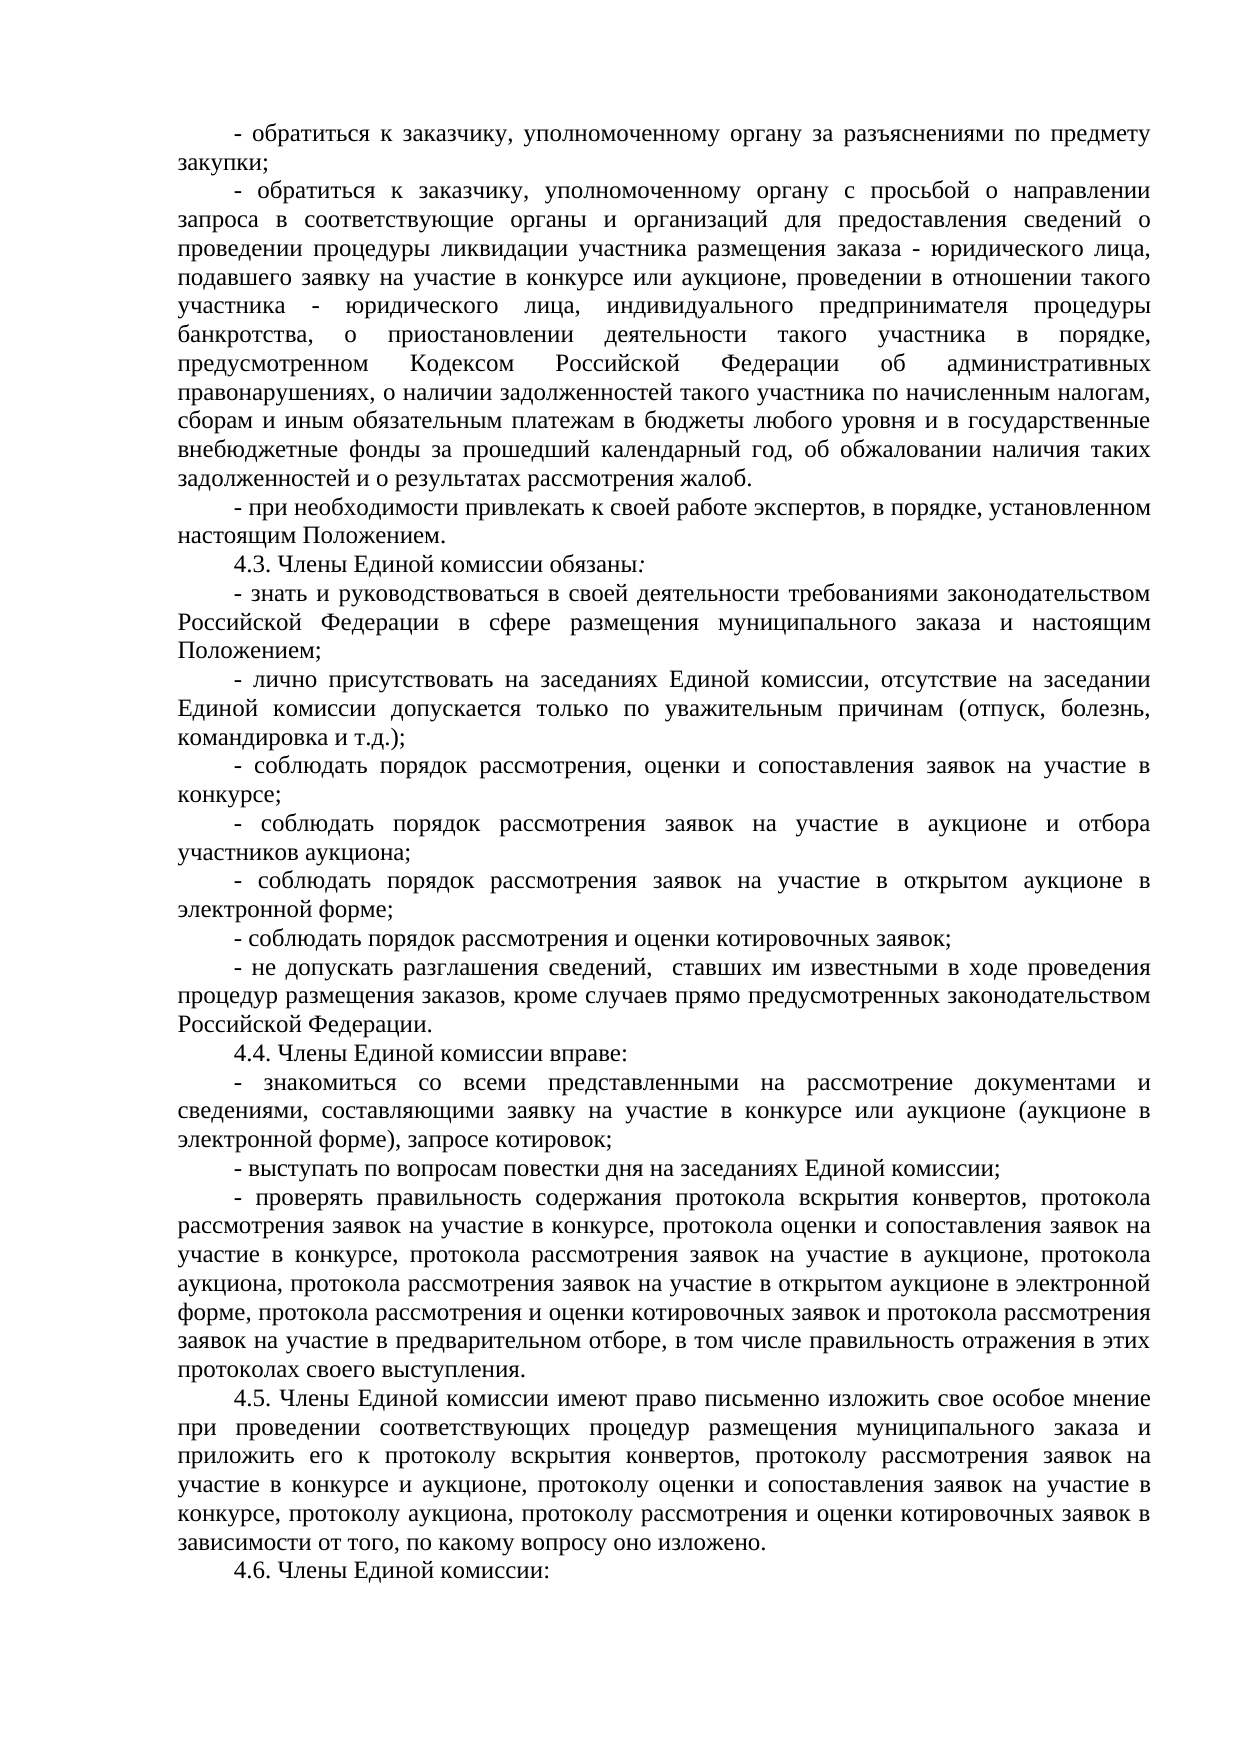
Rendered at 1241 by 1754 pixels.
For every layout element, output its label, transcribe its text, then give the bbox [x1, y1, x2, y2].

text 4.6. Члены Единой комиссии: [177, 1556, 1152, 1584]
text - проверять правильность содержания протокола вскрытия конвертов, протокола рассмотрения заявок на участие в конкурсе, протокола оценки и сопоставления заявок на участие в конкурсе, протокола рассмотрения заявок на участие в аукционе, протокола аукциона, протокола рассмотрения заявок на участие в открытом аукционе в электронной форме, протокола рассмотрения и оценки котировочных заявок и протокола рассмотрения заявок на участие в предварительном отборе, в том числе правильность отражения в этих протоколах своего выступления. [177, 1182, 1152, 1383]
text - соблюдать порядок рассмотрения и оценки котировочных заявок; [177, 923, 1152, 952]
text 4.3. Члены Единой комиссии обязаны: [177, 549, 1152, 578]
text - при необходимости привлекать к своей работе экспертов, в порядке, установленном настоящим Положением. [177, 492, 1152, 549]
text - лично присутствовать на заседаниях Единой комиссии, отсутствие на заседании Единой комиссии допускается только по уважительным причинам (отпуск, болезнь, командировка и т.д.); [177, 664, 1152, 751]
text - выступать по вопросам повестки дня на заседаниях Единой комиссии; [177, 1153, 1152, 1182]
text - соблюдать порядок рассмотрения, оценки и сопоставления заявок на участие в конкурсе; [177, 751, 1152, 808]
text 4.4. Члены Единой комиссии вправе: [177, 1038, 1152, 1067]
text - обратиться к заказчику, уполномоченному органу за разъяснениями по предмету закупки; [177, 118, 1152, 176]
text - соблюдать порядок рассмотрения заявок на участие в аукционе и отбора участников аукциона; [177, 808, 1152, 866]
text - знать и руководствоваться в своей деятельности требованиями законодательством Российской Федерации в сфере размещения муниципального заказа и настоящим Положением; [177, 578, 1152, 664]
text 4.5. Члены Единой комиссии имеют право письменно изложить свое особое мнение при проведении соответствующих процедур размещения муниципального заказа и приложить его к протоколу вскрытия конвертов, протоколу рассмотрения заявок на участие в конкурсе и аукционе, протоколу оценки и сопоставления заявок на участие в конкурсе, протоколу аукциона, протоколу рассмотрения и оценки котировочных заявок в зависимости от того, по какому вопросу оно изложено. [177, 1383, 1152, 1556]
text - обратиться к заказчику, уполномоченному органу с просьбой о направлении запроса в соответствующие органы и организаций для предоставления сведений о проведении процедуры ликвидации участника размещения заказа - юридического лица, подавшего заявку на участие в конкурсе или аукционе, проведении в отношении такого участника - юридического лица, индивидуального предпринимателя процедуры банкротства, о приостановлении деятельности такого участника в порядке, предусмотренном Кодексом Российской Федерации об административных правонарушениях, о наличии задолженностей такого участника по начисленным налогам, сборам и иным обязательным платежам в бюджеты любого уровня и в государственные внебюджетные фонды за прошедший календарный год, об обжаловании наличия таких задолженностей и о результатах рассмотрения жалоб. [177, 176, 1152, 492]
text - знакомиться со всеми представленными на рассмотрение документами и сведениями, составляющими заявку на участие в конкурсе или аукционе (аукционе в электронной форме), запросе котировок; [177, 1067, 1152, 1153]
text - соблюдать порядок рассмотрения заявок на участие в открытом аукционе в электронной форме; [177, 866, 1152, 923]
text - не допускать разглашения сведений, ставших им известными в ходе проведения процедур размещения заказов, кроме случаев прямо предусмотренных законодательством Российской Федерации. [177, 952, 1152, 1038]
